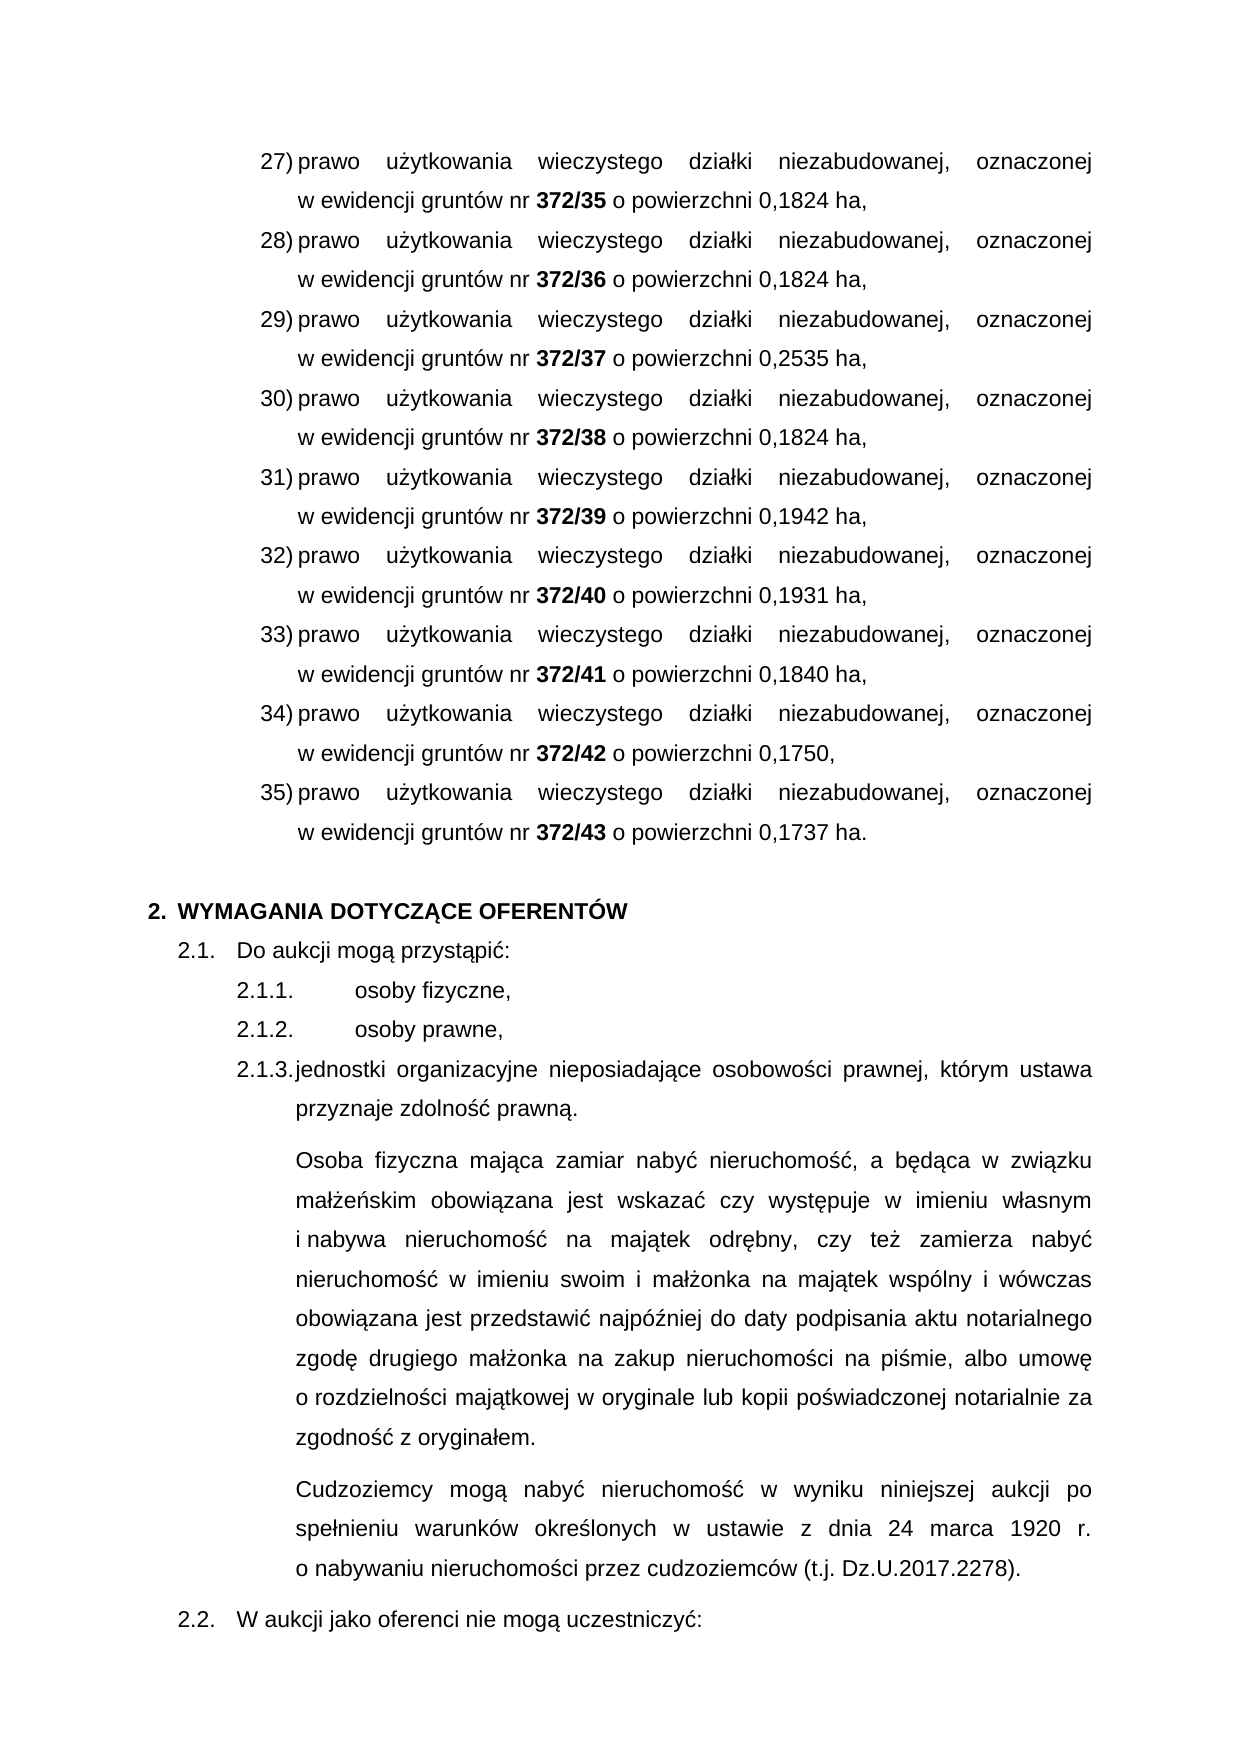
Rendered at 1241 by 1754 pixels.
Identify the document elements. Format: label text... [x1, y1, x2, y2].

text Cudzoziemcy mogą nabyć nieruchomość w wyniku niniejszej aukcji po spełnieniu warunków określonych w ustawie z dnia 24 marca 1920 r. o nabywaniu nieruchomości przez cudzoziemców (t.j. Dz.U.2017.2278). [295, 1476, 1092, 1581]
list prawo użytkowania wieczystego działki niezabudowanej, oznaczonej w ewidencji gruntów nr 372/35 o powierzchni 0,1824 ha, [260, 148, 1092, 213]
text Osoba fizyczna mająca zamiar nabyć nieruchomość, a będąca w związku małżeńskim obowiązana jest wskazać czy występuje w imieniu własnym i nabywa nieruchomość na majątek odrębny, czy też zamierza nabyć nieruchomość w imieniu swoim i małżonka na majątek wspólny i wówczas obowiązana jest przedstawić najpóźniej do daty podpisania aktu notarialnego zgodę drugiego małżonka na zakup nieruchomości na piśmie, albo umowę o rozdzielności majątkowej w oryginale lub kopii poświadczonej notarialnie za zgodność z oryginałem. [295, 1147, 1092, 1450]
list prawo użytkowania wieczystego działki niezabudowanej, oznaczonej w ewidencji gruntów nr 372/37 o powierzchni 0,2535 ha, [260, 306, 1092, 371]
list jednostki organizacyjne nieposiadające osobowości prawnej, którym ustawa przyznaje zdolność prawną. [236, 1056, 1092, 1122]
list osoby prawne, [236, 1016, 1092, 1043]
list prawo użytkowania wieczystego działki niezabudowanej, oznaczonej w ewidencji gruntów nr 372/41 o powierzchni 0,1840 ha, [260, 621, 1092, 687]
list Do aukcji mogą przystąpić: [177, 937, 1092, 964]
list prawo użytkowania wieczystego działki niezabudowanej, oznaczonej w ewidencji gruntów nr 372/40 o powierzchni 0,1931 ha, [260, 542, 1092, 608]
list WYMAGANIA DOTYCZĄCE OFERENTÓW [148, 898, 1092, 924]
list prawo użytkowania wieczystego działki niezabudowanej, oznaczonej w ewidencji gruntów nr 372/43 o powierzchni 0,1737 ha. [260, 779, 1092, 845]
list prawo użytkowania wieczystego działki niezabudowanej, oznaczonej w ewidencji gruntów nr 372/38 o powierzchni 0,1824 ha, [260, 384, 1092, 450]
list prawo użytkowania wieczystego działki niezabudowanej, oznaczonej w ewidencji gruntów nr 372/36 o powierzchni 0,1824 ha, [260, 227, 1092, 292]
list osoby fizyczne, [236, 977, 1092, 1003]
list W aukcji jako oferenci nie mogą uczestniczyć: [177, 1606, 1092, 1633]
list prawo użytkowania wieczystego działki niezabudowanej, oznaczonej w ewidencji gruntów nr 372/42 o powierzchni 0,1750, [260, 700, 1092, 766]
list prawo użytkowania wieczystego działki niezabudowanej, oznaczonej w ewidencji gruntów nr 372/39 o powierzchni 0,1942 ha, [260, 463, 1092, 529]
